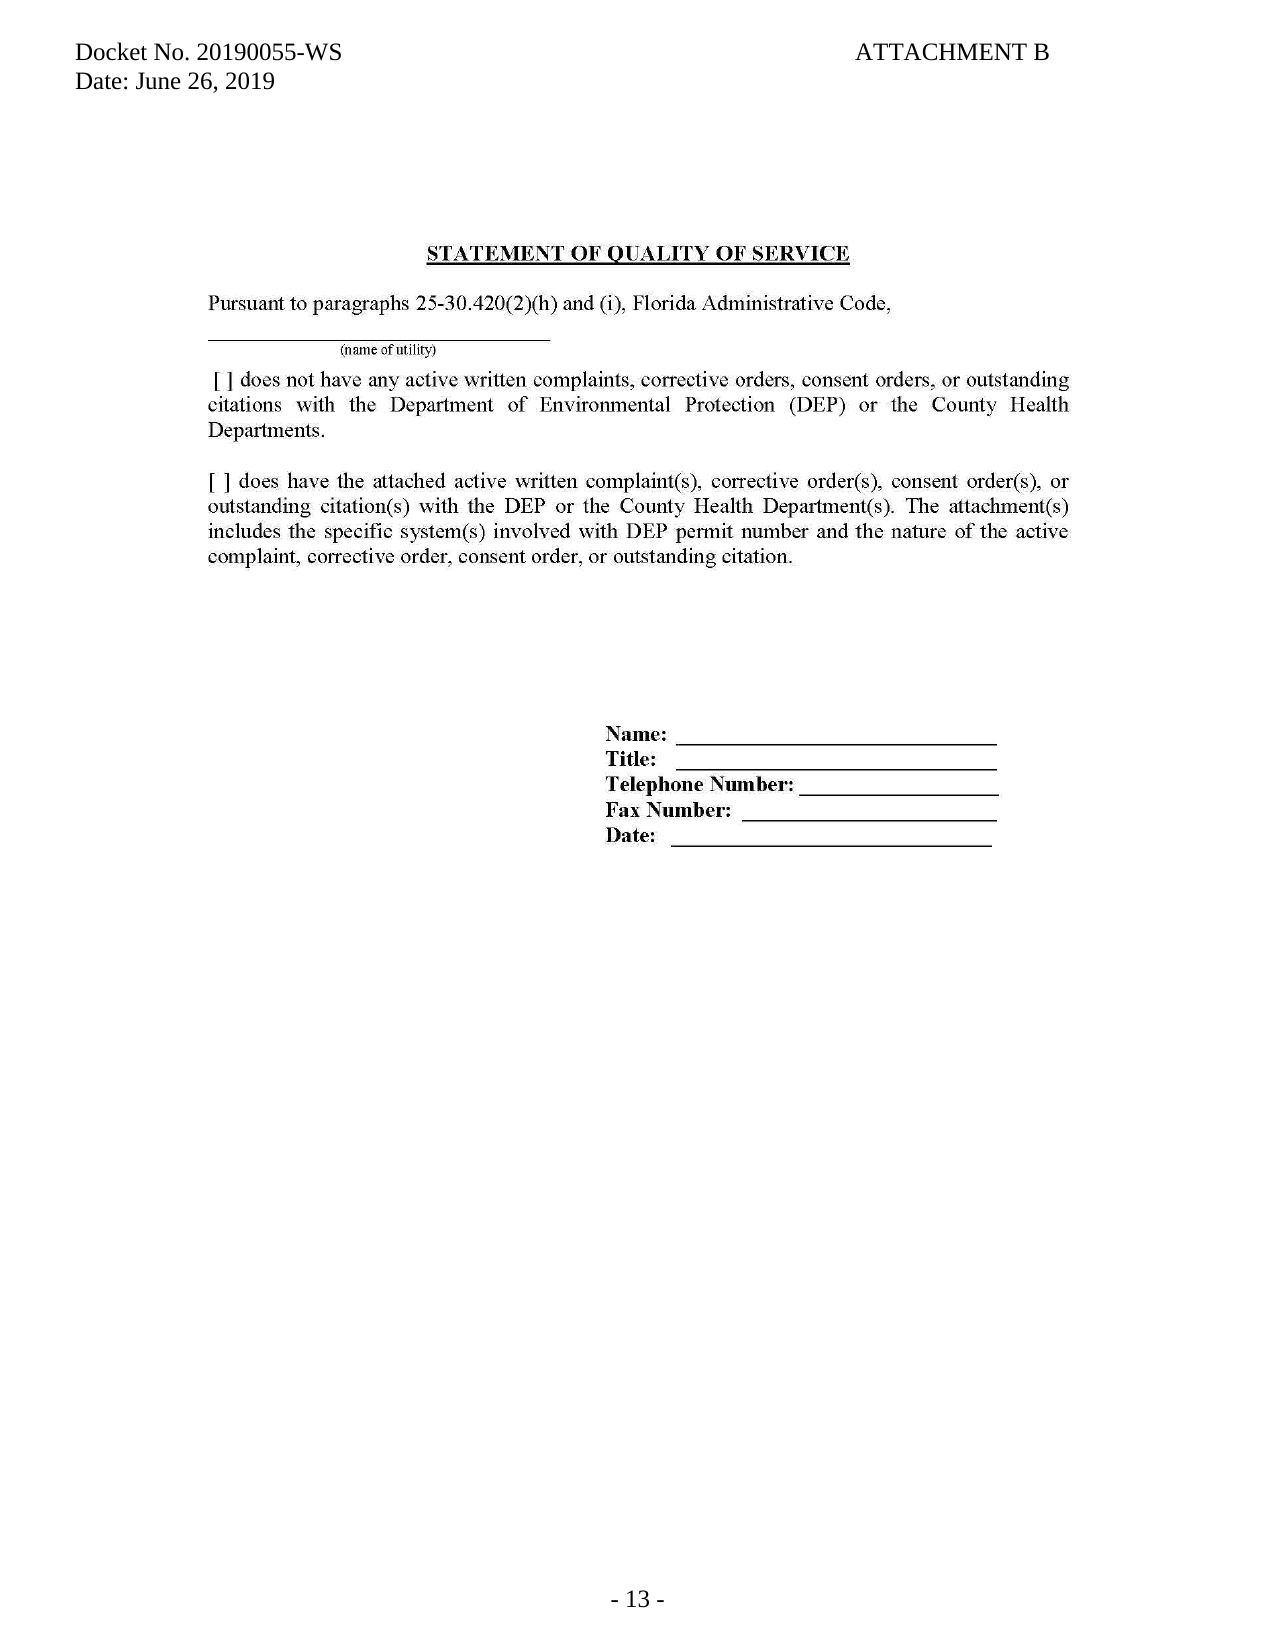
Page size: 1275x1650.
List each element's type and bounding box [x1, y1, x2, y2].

picture [75, 95, 1200, 1551]
